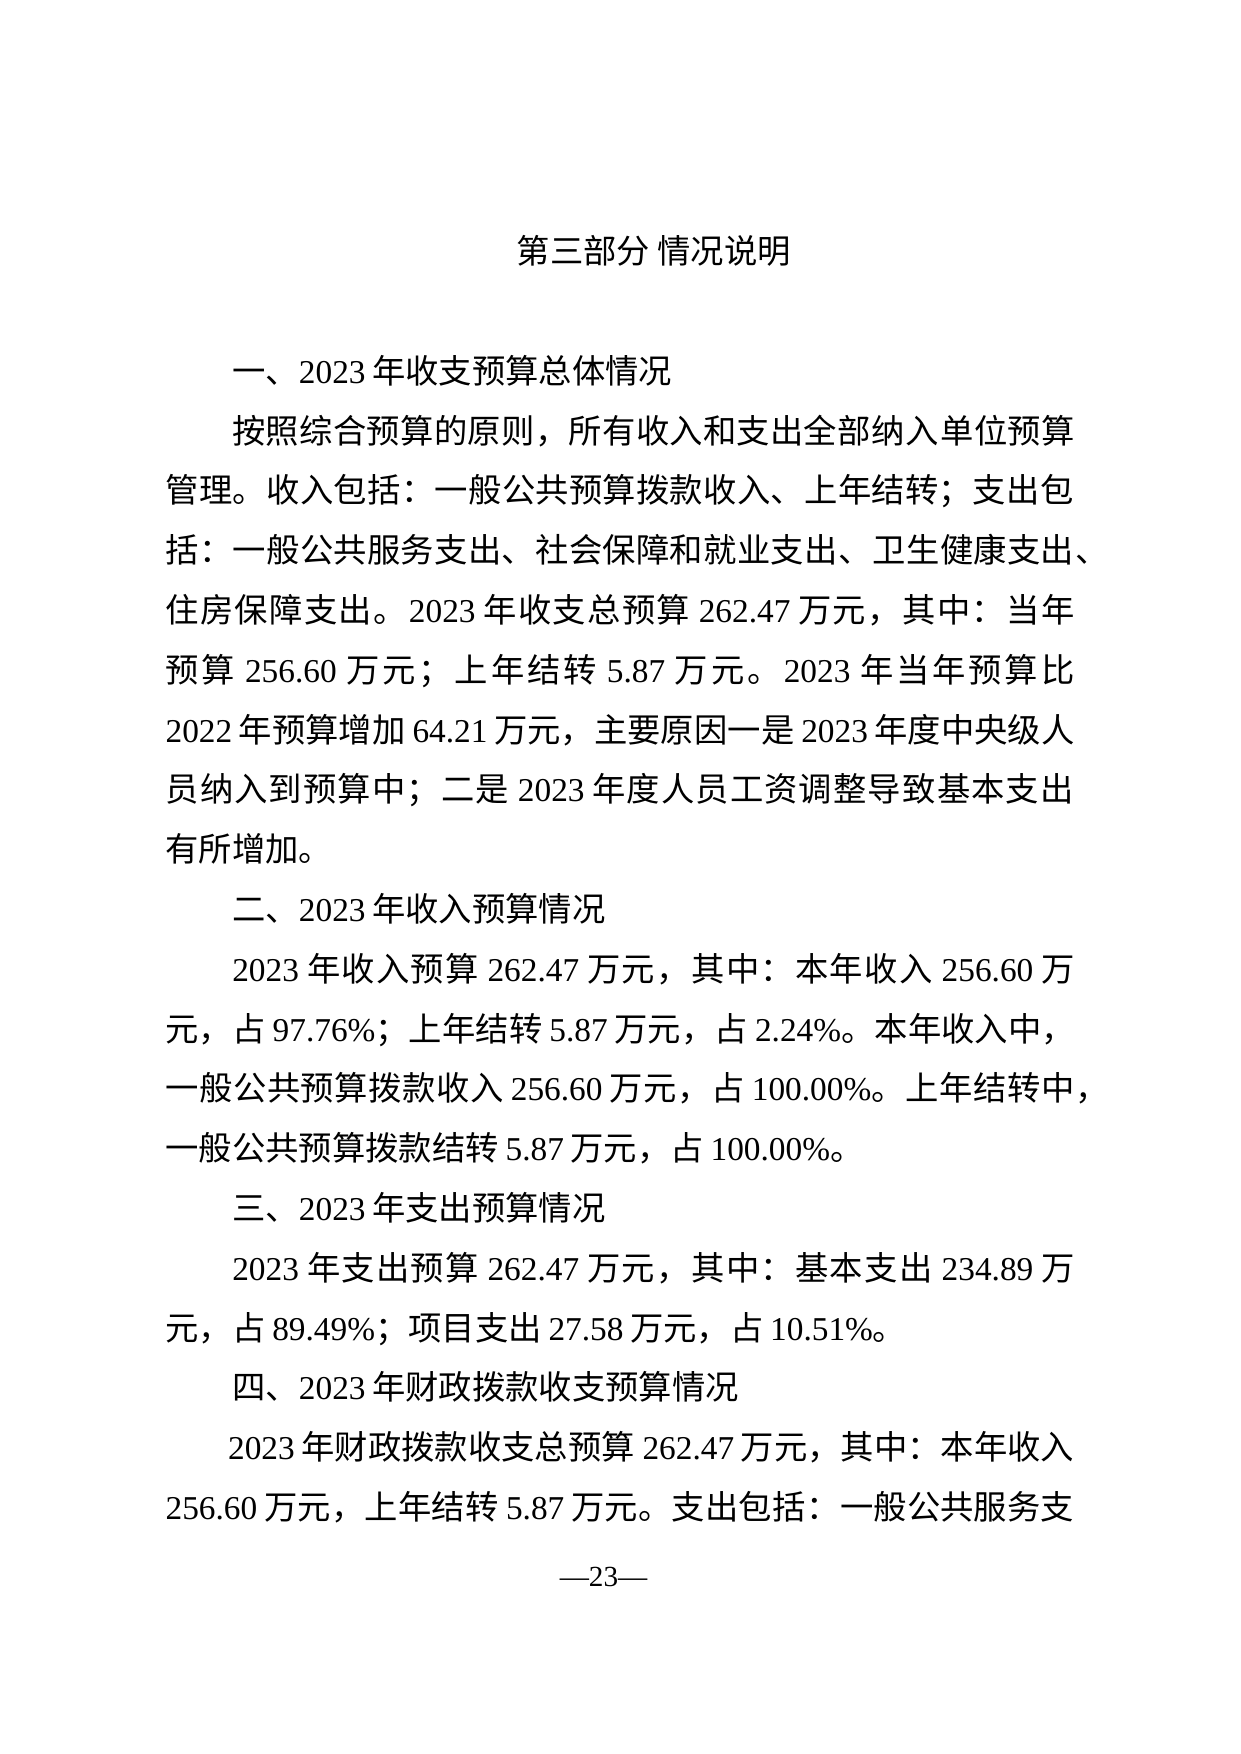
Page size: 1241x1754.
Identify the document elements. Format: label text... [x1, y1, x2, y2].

text 二、2023年收入预算情况 [165, 877, 1075, 937]
text 三、2023年支出预算情况 [165, 1176, 1075, 1236]
text 2023年支出预算262.47万元，其中：基本支出234.89万元，占89.49%；项目支出27.58万元，占10.51%。 [165, 1236, 1075, 1355]
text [165, 1415, 1075, 1535]
text 一、2023年收支预算总体情况 [165, 339, 1075, 399]
text 按照综合预算的原则，所有收入和支出全部纳入单位预算管理。收入包括：一般公共预算拨款收入、上年结转；支出包括：一般公共服务支出、社会保障和就业支出、卫生健康支出、住房保障支出。2023年收支总预算262.47万元，其中：当年预算256.60万元；上年结转5.87万元。2023年当年预算比2022年预算增加64.21万元，主要原因一是2023年度中央级人员纳入到预算中；二是2023年度人员工资调整导致基本支出有所增加。 [165, 399, 1075, 877]
text 四、2023年财政拨款收支预算情况 [165, 1355, 1075, 1415]
text 第三部分 情况说明 [165, 219, 1075, 279]
text 2023年收入预算262.47万元，其中：本年收入256.60万元，占97.76%；上年结转5.87万元，占2.24%。本年收入中，一般公共预算拨款收入256.60万元，占100.00%。上年结转中，一般公共预算拨款结转5.87万元，占100.00%。 [165, 937, 1075, 1176]
